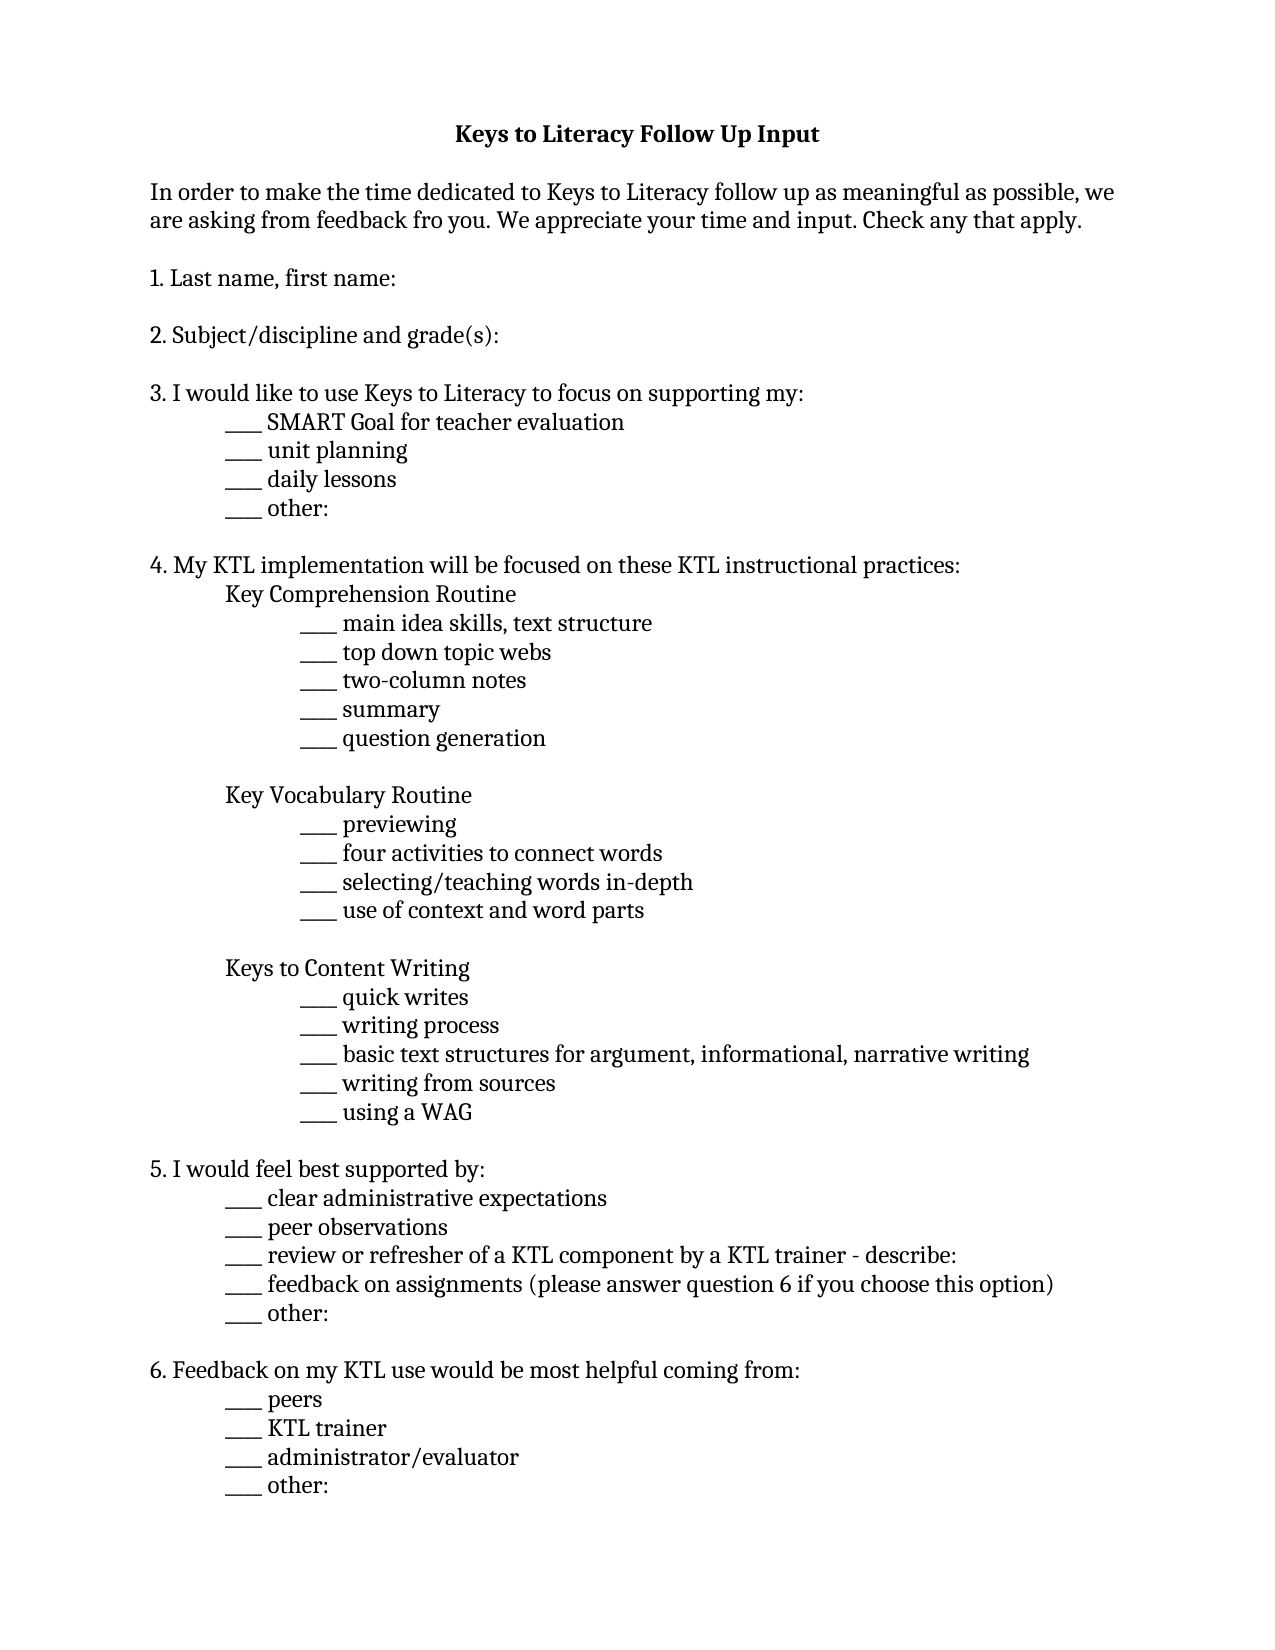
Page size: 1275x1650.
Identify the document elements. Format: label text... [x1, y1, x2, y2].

text ____ basic text structures for argument, informational, narrative writing [300, 1040, 1125, 1069]
text ____ question generation [300, 724, 1125, 752]
text ____ SMART Goal for teacher evaluation [225, 407, 1125, 436]
text ____ feedback on assignments (please answer question 6 if you choose this option) [225, 1270, 1125, 1299]
text ____ main idea skills, text structure [300, 609, 1125, 637]
text Key Comprehension Routine [225, 580, 1125, 609]
text 6. Feedback on my KTL use would be most helpful coming from: [150, 1356, 1125, 1385]
text ____ peer observations [225, 1212, 1125, 1241]
text ____ using a WAG [300, 1097, 1125, 1126]
text ____ quick writes [300, 982, 1125, 1011]
text ____ use of context and word parts [300, 896, 1125, 925]
text ____ review or refresher of a KTL component by a KTL trainer - describe: [225, 1241, 1125, 1270]
text ____ other: [225, 494, 1125, 522]
text Keys to Literacy Follow Up Input [150, 120, 1125, 149]
text ____ other: [225, 1299, 1125, 1327]
text 5. I would feel best supported by: [150, 1155, 1125, 1184]
text ____ writing from sources [300, 1069, 1125, 1097]
text 4. My KTL implementation will be focused on these KTL instructional practices: [150, 551, 1125, 580]
text Key Vocabulary Routine [225, 781, 1125, 810]
text ____ summary [300, 695, 1125, 724]
text ____ KTL trainer [225, 1414, 1125, 1442]
text ____ top down topic webs [300, 637, 1125, 666]
text ____ clear administrative expectations [225, 1184, 1125, 1212]
text 2. Subject/discipline and grade(s): [150, 321, 1125, 350]
text 1. Last name, first name: [150, 264, 1125, 292]
text ____ selecting/teaching words in-depth [300, 867, 1125, 896]
text 3. I would like to use Keys to Literacy to focus on supporting my: [150, 379, 1125, 407]
text Keys to Content Writing [225, 954, 1125, 982]
text ____ daily lessons [225, 465, 1125, 494]
text ____ peers [225, 1385, 1125, 1414]
text ____ writing process [300, 1011, 1125, 1040]
text ____ two-column notes [300, 666, 1125, 695]
text ____ unit planning [225, 436, 1125, 465]
text ____ other: [225, 1471, 1125, 1500]
text ____ previewing [300, 810, 1125, 839]
text ____ four activities to connect words [300, 839, 1125, 867]
text ____ administrator/evaluator [225, 1442, 1125, 1471]
text In order to make the time dedicated to Keys to Literacy follow up as meaningful as possible, we are asking from feedback fro you. We appreciate your time and input. Check any that apply. [150, 177, 1125, 235]
